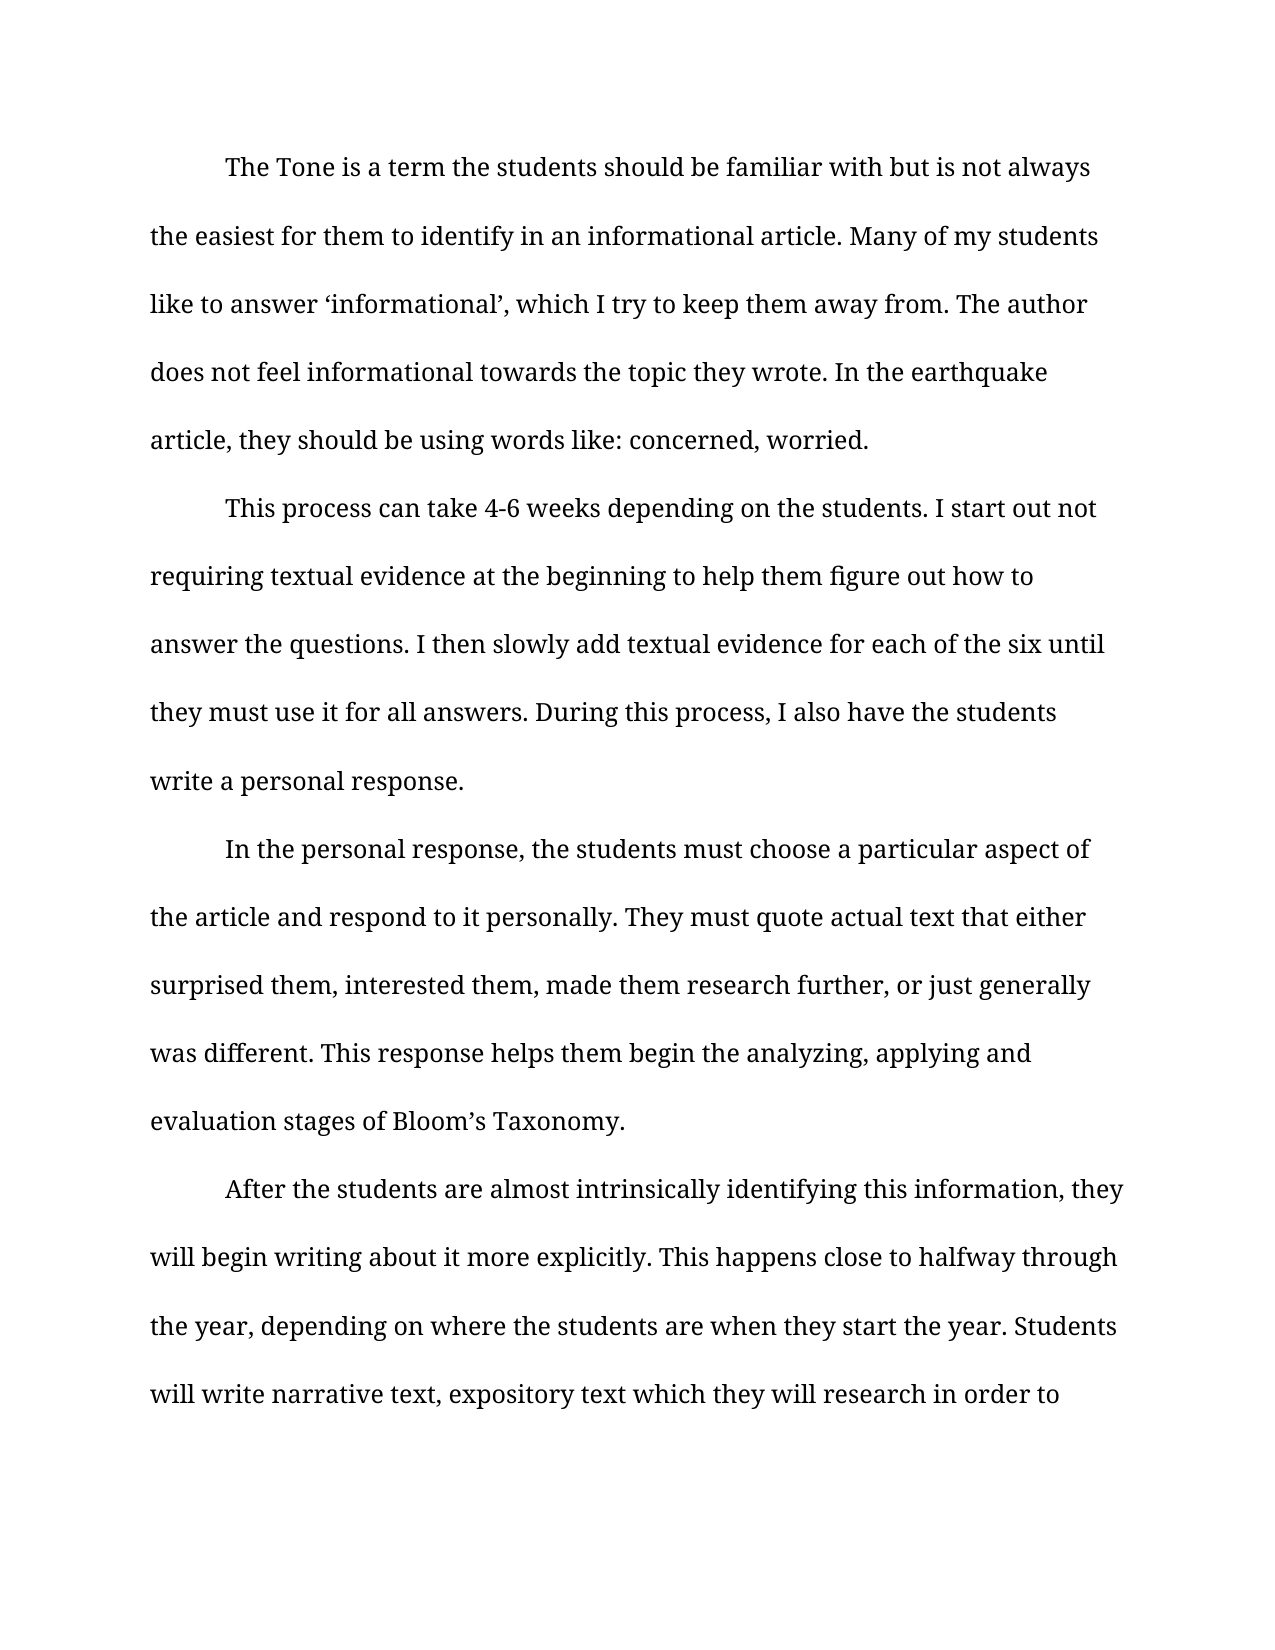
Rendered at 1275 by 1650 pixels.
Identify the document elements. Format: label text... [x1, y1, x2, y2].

text The Tone is a term the students should be familiar with but is not always the easiest for them to identify in an informational article. Many of my students like to answer ‘informational’, which I try to keep them away from. The author does not feel informational towards the topic they wrote. In the earthquake article, they should be using words like: concerned, worried. [150, 150, 1125, 457]
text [150, 1172, 1125, 1410]
text In the personal response, the students must choose a particular aspect of the article and respond to it personally. They must quote actual text that either surprised them, interested them, made them research further, or just generally was different. This response helps them begin the analyzing, applying and evaluation stages of Bloom’s Taxonomy. [150, 831, 1125, 1138]
text This process can take 4-6 weeks depending on the students. I start out not requiring textual evidence at the beginning to help them figure out how to answer the questions. I then slowly add textual evidence for each of the six until they must use it for all answers. During this process, I also have the students write a personal response. [150, 491, 1125, 797]
